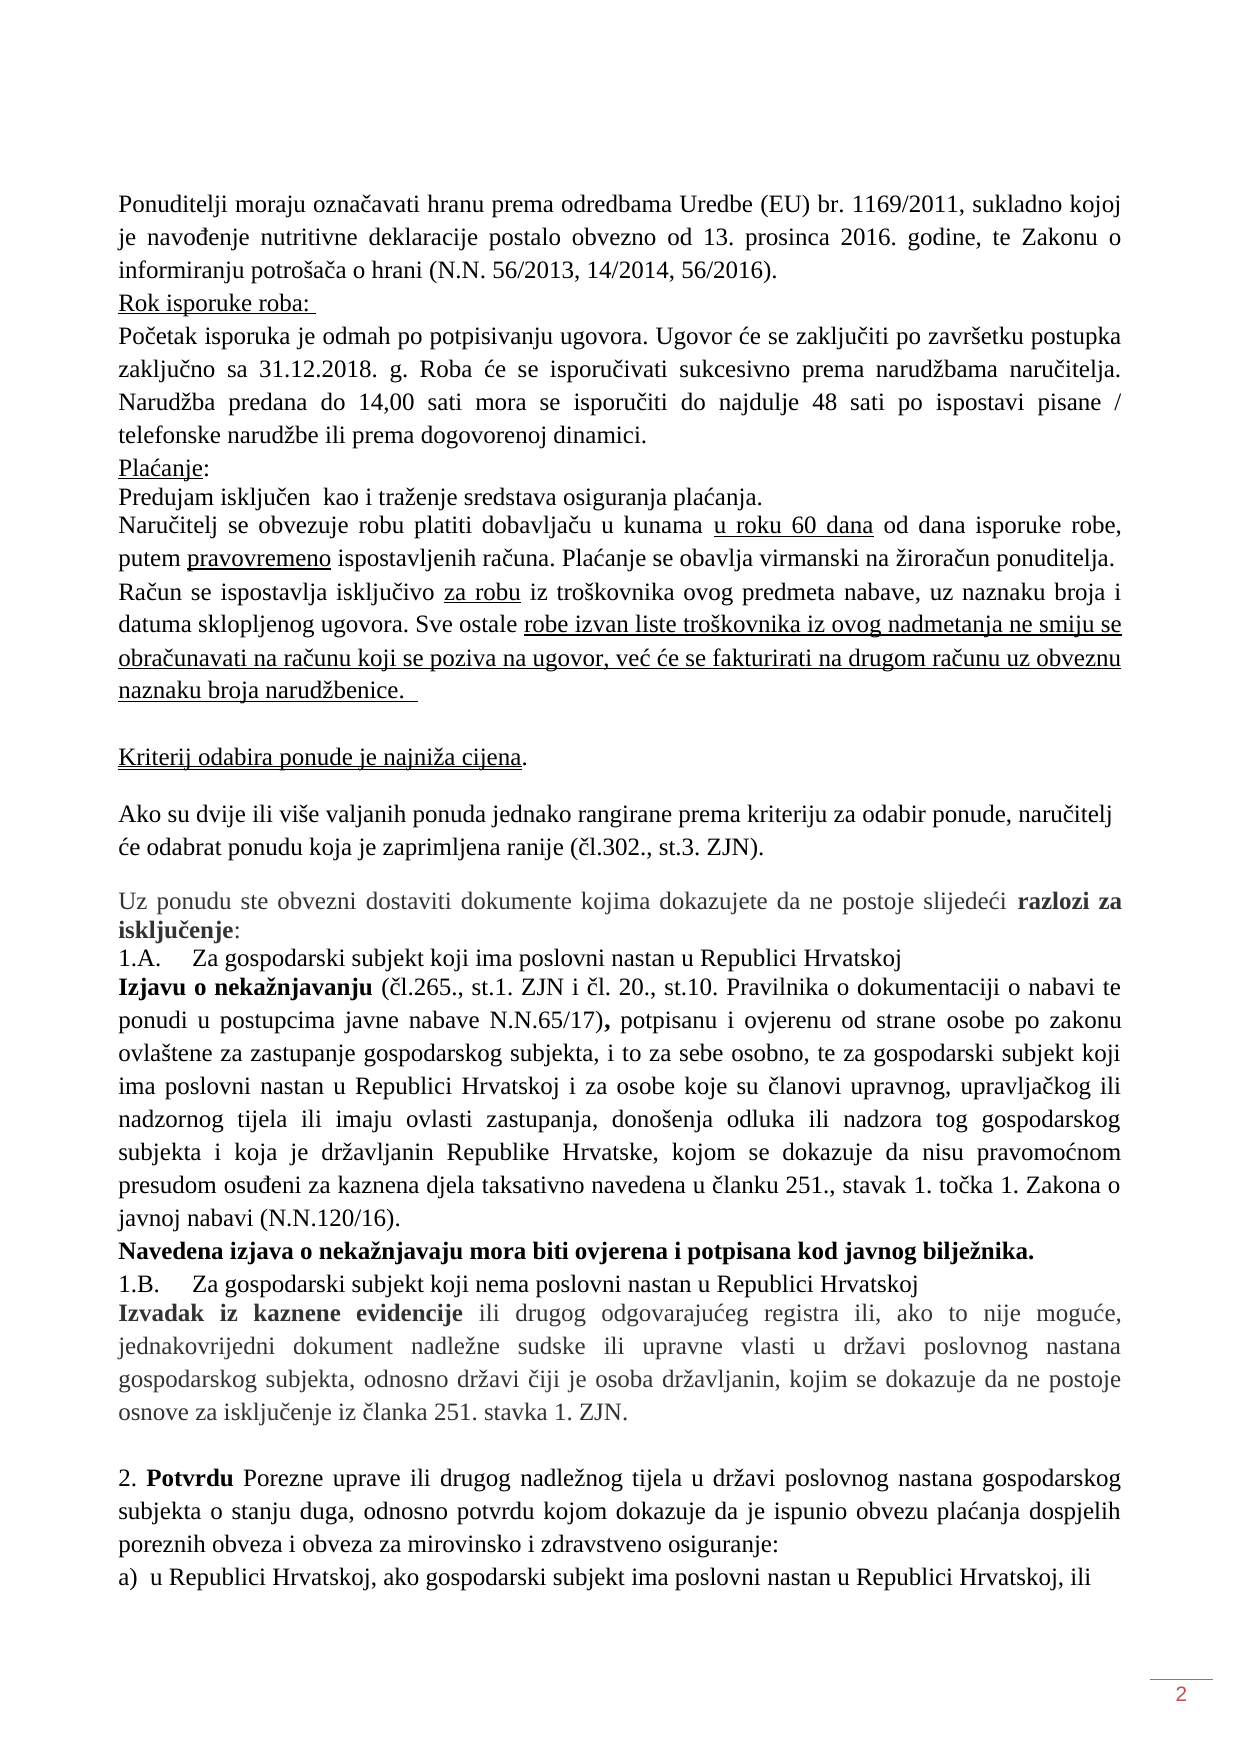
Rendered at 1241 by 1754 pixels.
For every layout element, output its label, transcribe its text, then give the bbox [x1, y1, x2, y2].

text Izvadak iz kaznene evidencije ili drugog odgovarajućeg registra ili, ako to nije moguće, jednakovrijedni dokument nadležne sudske ili upravne vlasti u državi poslovnog nastana gospodarskog subjekta, odnosno državi čiji je osoba državljanin, kojim se dokazuje da ne postoje osnove za isključenje iz članka 251. stavka 1. ZJN. [118, 1298, 1122, 1426]
text Rok isporuke roba: [118, 288, 1122, 317]
text Naručitelj se obvezuje robu platiti dobavljaču u kunama u roku 60 dana od dana isporuke robe, putem pravovremeno ispostavljenih računa. Plaćanje se obavlja virmanski na žiroračun ponuditelja. [118, 511, 1122, 572]
text Uz ponudu ste obvezni dostaviti dokumente kojima dokazujete da ne postoje slijedeći razlozi za isključenje: [118, 886, 1122, 943]
text Ako su dvije ili više valjanih ponuda jednako rangirane prema kriteriju za odabir ponude, naručitelj će odabrat ponudu koja je zaprimljena ranije (čl.302., st.3. ZJN). [118, 799, 1122, 861]
text Ponuditelji moraju označavati hranu prema odredbama Uredbe (EU) br. 1169/2011, sukladno kojoj je navođenje nutritivne deklaracije postalo obvezno od 13. prosinca 2016. godine, te Zakonu o informiranju potrošača o hrani (N.N. 56/2013, 14/2014, 56/2016). [118, 189, 1122, 284]
text a) u Republici Hrvatskoj, ako gospodarski subjekt ima poslovni nastan u Republici Hrvatskoj, ili [118, 1562, 1122, 1591]
text Kriterij odabira ponude je najniža cijena. [118, 742, 1122, 770]
text 2. Potvrdu Porezne uprave ili drugog nadležnog tijela u državi poslovnog nastana gospodarskog subjekta o stanju duga, odnosno potvrdu kojom dokazuje da je ispunio obvezu plaćanja dospjelih poreznih obveza i obveza za mirovinsko i zdravstveno osiguranje: [118, 1463, 1122, 1558]
text 1.B. Za gospodarski subjekt koji nema poslovni nastan u Republici Hrvatskoj [118, 1269, 1122, 1298]
text Plaćanje: [118, 453, 1122, 482]
text Početak isporuka je odmah po potpisivanju ugovora. Ugovor će se zaključiti po završetku postupka zaključno sa 31.12.2018. g. Roba će se isporučivati sukcesivno prema narudžbama naručitelja. Narudžba predana do 14,00 sati mora se isporučiti do najdulje 48 sati po ispostavi pisane / telefonske narudžbe ili prema dogovorenoj dinamici. [118, 321, 1122, 449]
text Predujam isključen kao i traženje sredstava osiguranja plaćanja. [118, 482, 1122, 511]
text Račun se ispostavlja isključivo za robu iz troškovnika ovog predmeta nabave, uz naznaku broja i datuma sklopljenog ugovora. Sve ostale robe izvan liste troškovnika iz ovog nadmetanja ne smiju se obračunavati na računu koji se poziva na ugovor, već će se fakturirati na drugom računu uz obveznu naznaku broja narudžbenice. [118, 577, 1122, 704]
text Navedena izjava o nekažnjavaju mora biti ovjerena i potpisana kod javnog bilježnika. [118, 1236, 1122, 1265]
text 1.A. Za gospodarski subjekt koji ima poslovni nastan u Republici Hrvatskoj [118, 943, 1122, 972]
text Izjavu o nekažnjavanju (čl.265., st.1. ZJN i čl. 20., st.10. Pravilnika o dokumentaciji o nabavi te ponudi u postupcima javne nabave N.N.65/17), potpisanu i ovjerenu od strane osobe po zakonu ovlaštene za zastupanje gospodarskog subjekta, i to za sebe osobno, te za gospodarski subjekt koji ima poslovni nastan u Republici Hrvatskoj i za osobe koje su članovi upravnog, upravljačkog ili nadzornog tijela ili imaju ovlasti zastupanja, donošenja odluka ili nadzora tog gospodarskog subjekta i koja je državljanin Republike Hrvatske, kojom se dokazuje da nisu pravomoćnom presudom osuđeni za kaznena djela taksativno navedena u članku 251., stavak 1. točka 1. Zakona o javnoj nabavi (N.N.120/16). [118, 972, 1122, 1232]
